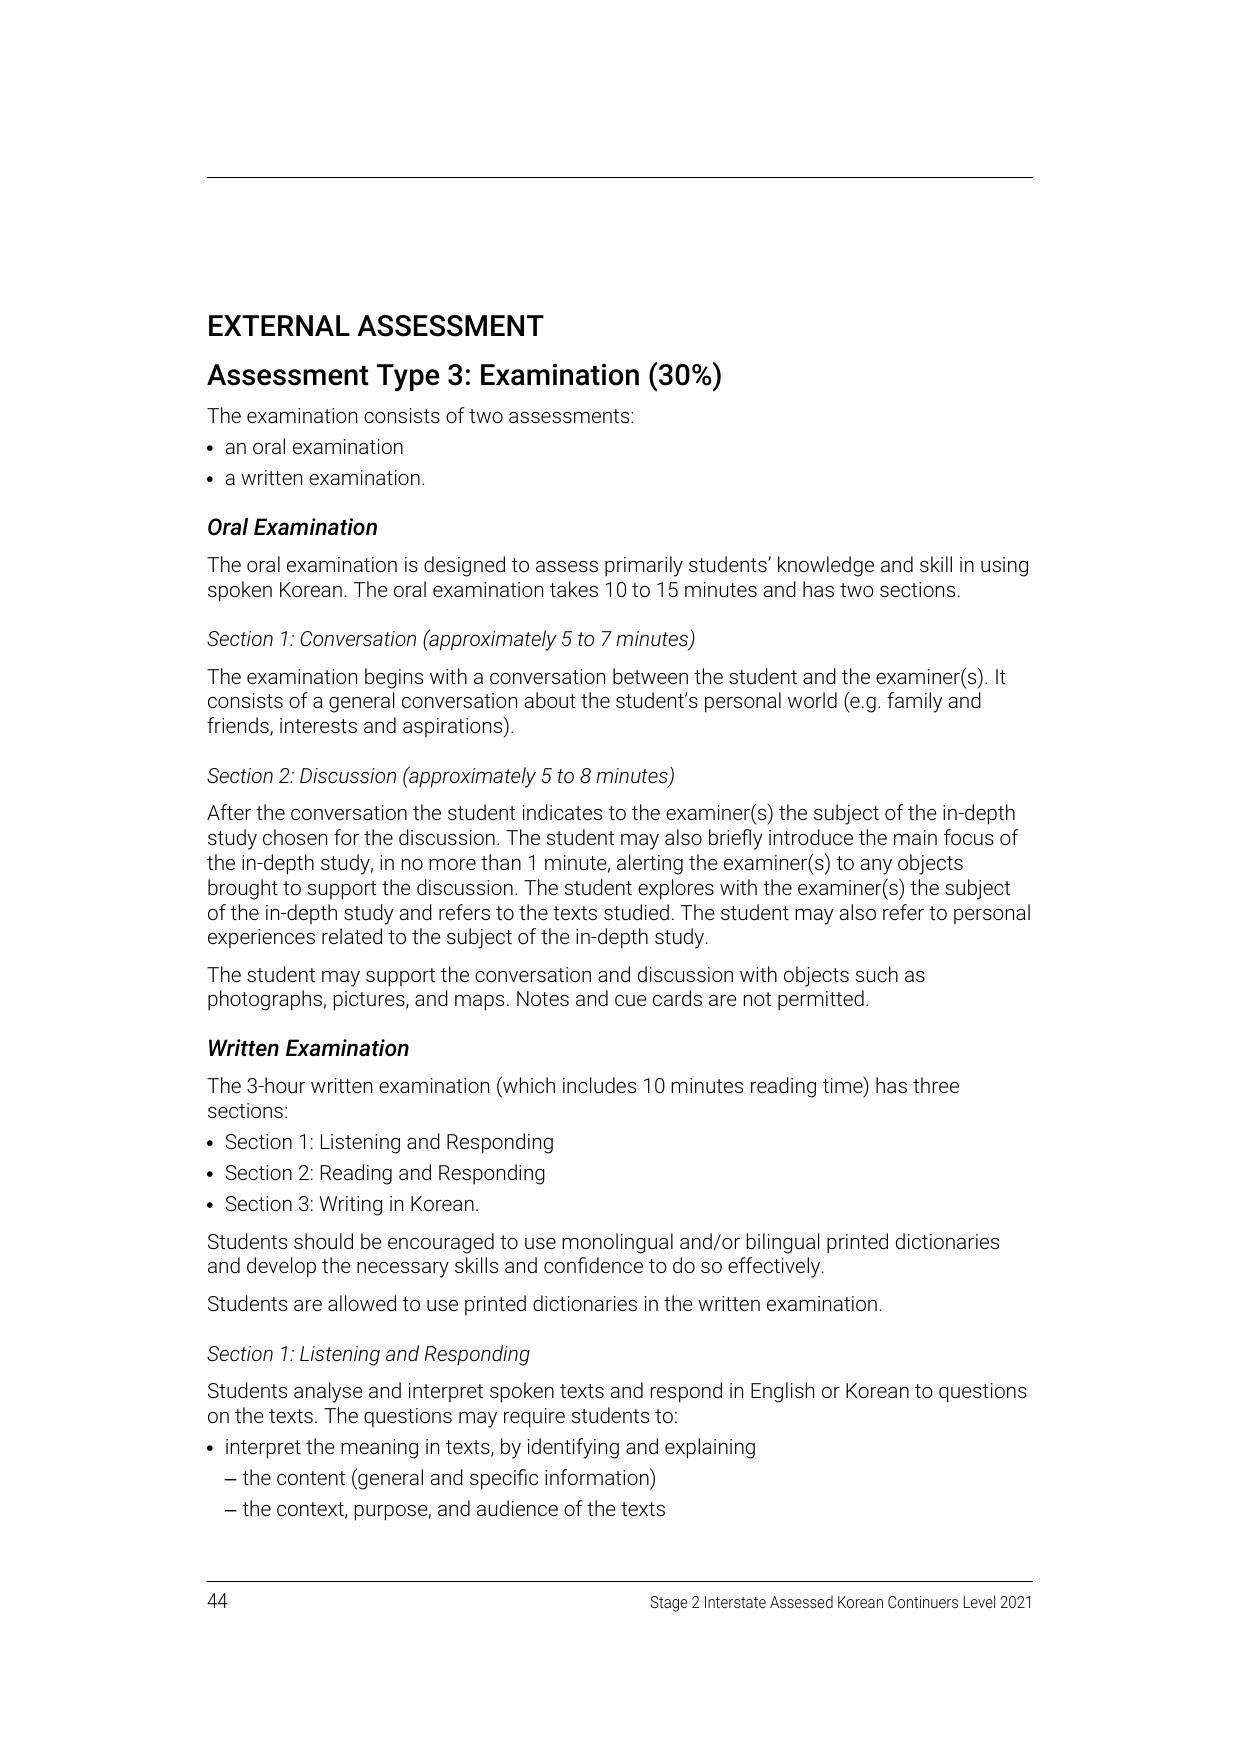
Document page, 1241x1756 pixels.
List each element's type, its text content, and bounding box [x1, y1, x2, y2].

text After the conversation the student indicates to the examiner(s) the subject of the in-depth study chosen for the discussion. The student may also briefly introduce the main focus of the in-depth study, in no more than 1 minute, alerting the examiner(s) to any objects brought to support the discussion. The student explores with the examiner(s) the subject of the in-depth study and refers to the texts studied. The student may also refer to personal experiences related to the subject of the in-depth study. [207, 801, 1033, 950]
text The 3-hour written examination (which includes 10 minutes reading time) has three sections: [207, 1074, 1033, 1124]
text Section 1: Conversation (approximately 5 to 7 minutes) [207, 627, 1033, 652]
text Students analyse and interpret spoken texts and respond in English or Korean to questions on the texts. The questions may require students to: [207, 1378, 1033, 1428]
text The oral examination is designed to assess primarily students’ knowledge and skill in using spoken Korean. The oral examination takes 10 to 15 minutes and has two sections. [207, 552, 1033, 602]
text Assessment Type 3: Examination (30%) [715, 366, 1033, 391]
text Students should be encouraged to use monolingual and/or bilingual printed dictionaries and develop the necessary skills and confidence to do so effectively. [207, 1229, 1033, 1279]
text The examination begins with a conversation between the student and the examiner(s). It consists of a general conversation about the student’s personal world (e.g. family and friends, interests and aspirations). [207, 664, 1033, 739]
text Section 1: Listening and Responding [207, 1130, 1033, 1155]
text Oral Examination [207, 515, 1033, 540]
text The student may support the conversation and discussion with objects such as photographs, pictures, and maps. Notes and cue cards are not permitted. [207, 962, 1033, 1012]
text the content (general and specific information) [224, 1465, 1033, 1490]
text Written Examination [207, 1037, 1033, 1062]
text the context, purpose, and audience of the texts [224, 1496, 1033, 1521]
text Students are allowed to use printed dictionaries in the written examination. [207, 1291, 1033, 1316]
text External assessment [207, 316, 1033, 341]
text Section 3: Writing in Korean. [207, 1192, 1033, 1217]
text Assessment Type 3: Examination (30%) [207, 366, 654, 391]
text Section 1: Listening and Responding [207, 1341, 1033, 1366]
text Section 2: Discussion (approximately 5 to 8 minutes) [207, 764, 1033, 788]
text The examination consists of two assessments: [207, 403, 1033, 428]
text Section 2: Reading and Responding [207, 1161, 1033, 1186]
text an oral examination [207, 434, 1033, 459]
text a written examination. [207, 465, 1033, 490]
text interpret the meaning in texts, by identifying and explaining [207, 1434, 1033, 1459]
